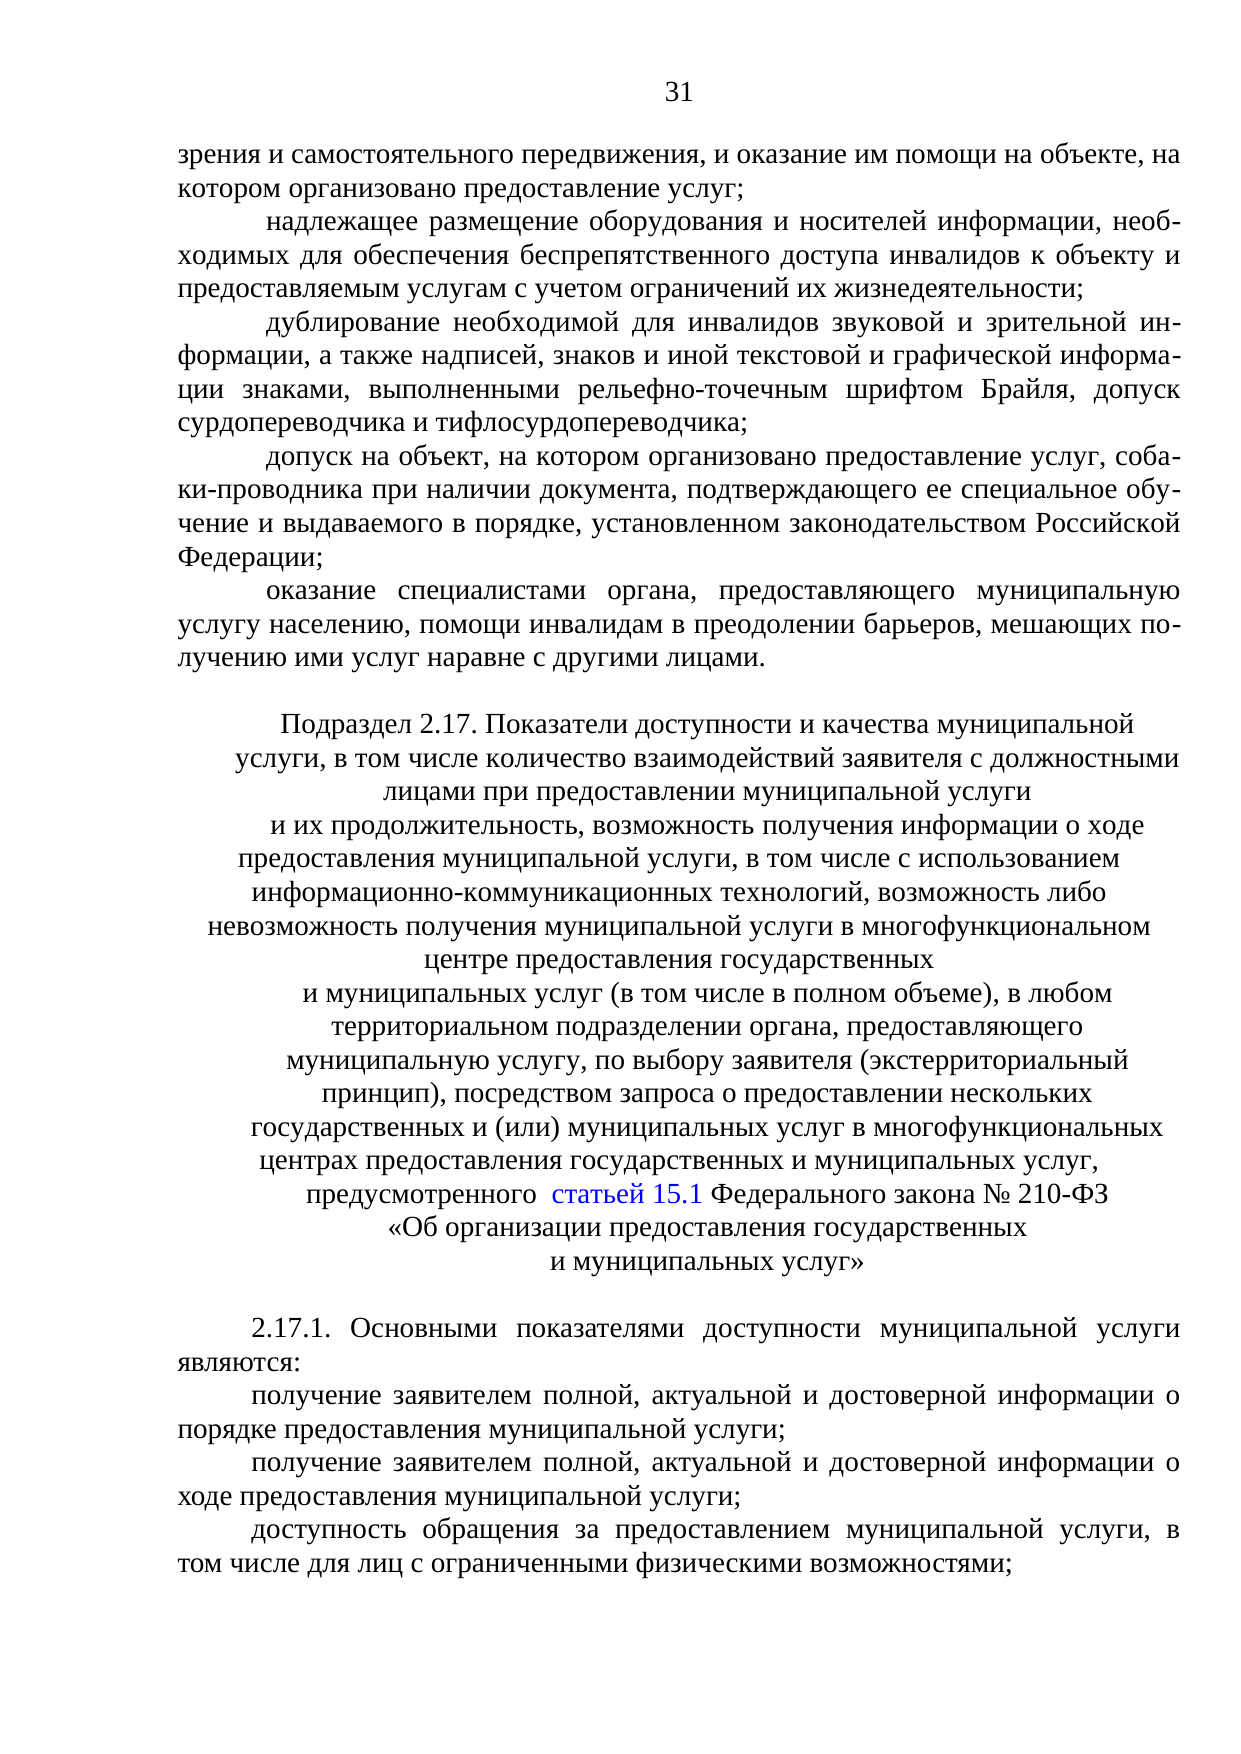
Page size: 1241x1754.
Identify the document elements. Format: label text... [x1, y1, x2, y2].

text надлежащее размещение оборудования и носителей информации, необходимых для обеспечения беспрепятственного доступа инвалидов к объекту и предоставляемым услугам с учетом ограничений их жизнедеятельности; [177, 203, 1181, 304]
text лицами при предоставлении муниципальной услуги [177, 773, 1181, 807]
text получение заявителем полной, актуальной и достоверной информации о порядке предоставления муниципальной услуги; [177, 1377, 1181, 1444]
text получение заявителем полной, актуальной и достоверной информации о ходе предоставления муниципальной услуги; [177, 1444, 1181, 1511]
text оказание специалистами органа, предоставляющего муниципальную услугу населению, помощи инвалидам в преодолении барьеров, мешающих получению ими услуг наравне с другими лицами. [177, 572, 1181, 673]
text и муниципальных услуг (в том числе в полном объеме), в любом [177, 975, 1181, 1008]
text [177, 136, 1181, 203]
text Подраздел 2.17. Показатели доступности и качества муниципальной [177, 706, 1181, 740]
text предусмотренного статьей 15.1 Федерального закона № 210-ФЗ [177, 1176, 1181, 1209]
text и их продолжительность, возможность получения информации о ходе предоставления муниципальной услуги, в том числе с использованием информационно-коммуникационных технологий, возможность либо невозможность получения муниципальной услуги в многофункциональном центре предоставления государственных [177, 807, 1181, 975]
text допуск на объект, на котором организовано предоставление услуг, собаки-проводника при наличии документа, подтверждающего ее специальное обучение и выдаваемого в порядке, установленном законодательством Российской Федерации; [177, 438, 1181, 572]
text 2.17.1. Основными показателями доступности муниципальной услуги являются: [177, 1310, 1181, 1377]
text доступность обращения за предоставлением муниципальной услуги, в том числе для лиц с ограниченными физическими возможностями; [177, 1511, 1181, 1578]
text территориальном подразделении органа, предоставляющего [177, 1008, 1181, 1042]
text государственных и (или) муниципальных услуг в многофункциональных центрах предоставления государственных и муниципальных услуг, [177, 1109, 1181, 1176]
text принцип), посредством запроса о предоставлении нескольких [177, 1075, 1181, 1109]
text и муниципальных услуг» [177, 1243, 1181, 1277]
text муниципальную услугу, по выбору заявителя (экстерриториальный [177, 1042, 1181, 1075]
text «Об организации предоставления государственных [177, 1209, 1181, 1243]
text дублирование необходимой для инвалидов звуковой и зрительной информации, а также надписей, знаков и иной текстовой и графической информации знаками, выполненными рельефно-точечным шрифтом Брайля, допуск сурдопереводчика и тифлосурдопереводчика; [177, 304, 1181, 438]
text услуги, в том числе количество взаимодействий заявителя с должностными [177, 740, 1181, 773]
